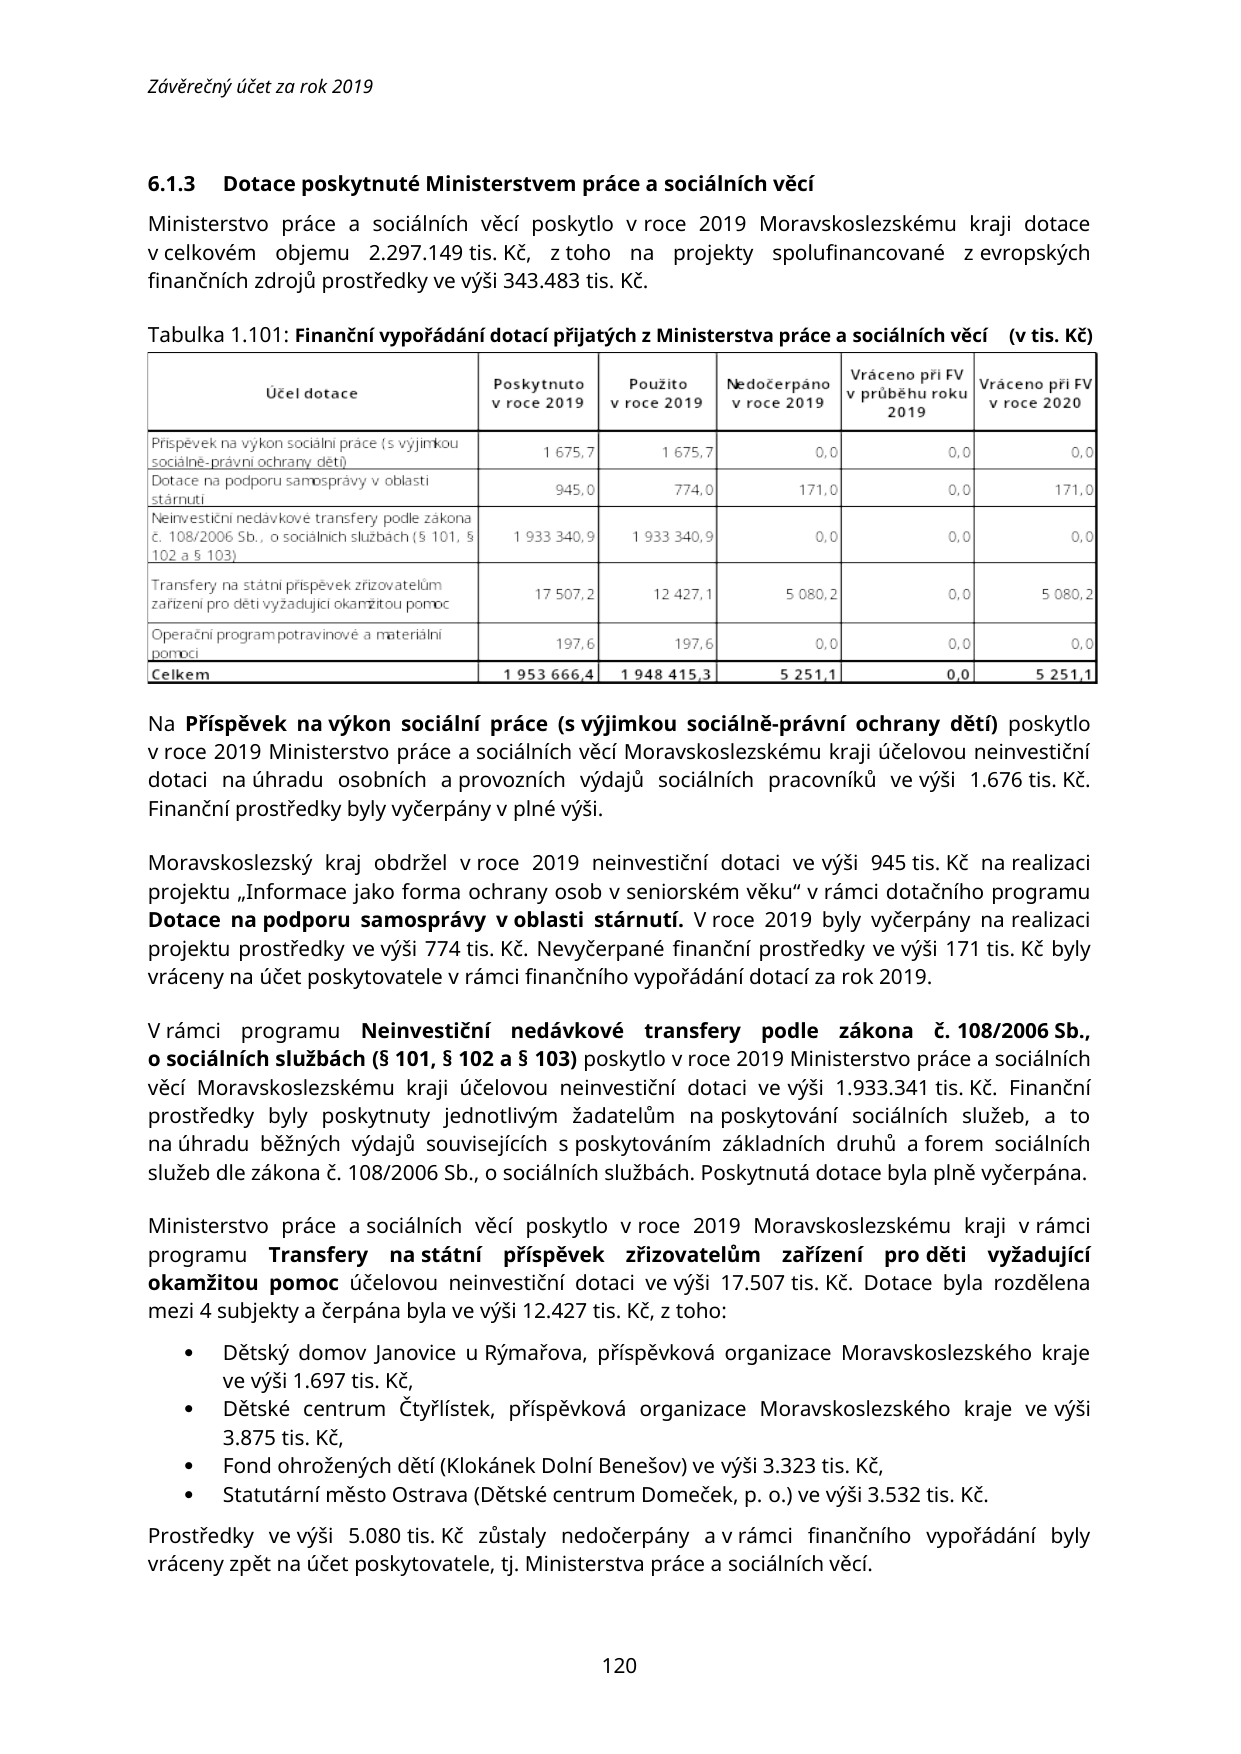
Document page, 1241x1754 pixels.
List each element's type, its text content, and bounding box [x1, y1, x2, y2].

text Moravskoslezský kraj obdržel v roce 2019 neinvestiční dotaci ve výši 945 tis. Kč na realizaci projektu „Informace jako forma ochrany osob v seniorském věku“ v rámci dotačního programu Dotace na podporu samosprávy v oblasti stárnutí. V roce 2019 byly vyčerpány na realizaci projektu prostředky ve výši 774 tis. Kč. Nevyčerpané finanční prostředky ve výši 171 tis. Kč byly vráceny na účet poskytovatele v rámci finančního vypořádání dotací za rok 2019. [148, 847, 1091, 991]
text Na Příspěvek na výkon sociální práce (s výjimkou sociálně-právní ochrany dětí) poskytlo v roce 2019 Ministerstvo práce a sociálních věcí Moravskoslezskému kraji účelovou neinvestiční dotaci na úhradu osobních a provozních výdajů sociálních pracovníků ve výši 1.676 tis. Kč. Finanční prostředky byly vyčerpány v plné výši. [148, 709, 1091, 822]
text Prostředky ve výši 5.080 tis. Kč zůstaly nedočerpány a v rámci finančního vypořádání byly vráceny zpět na účet poskytovatele, tj. Ministerstva práce a sociálních věcí. [148, 1521, 1091, 1578]
text Ministerstvo práce a sociálních věcí poskytlo v roce 2019 Moravskoslezskému kraji dotace v celkovém objemu 2.297.149 tis. Kč, z toho na projekty spolufinancované z evropských finančních zdrojů prostředky ve výši 343.483 tis. Kč. [148, 209, 1091, 295]
list Statutární město Ostrava (Dětské centrum Domeček, p. o.) ve výši 3.532 tis. Kč. [185, 1480, 1091, 1508]
subtitle Dotace poskytnuté Ministerstvem práce a sociálních věcí [148, 169, 1091, 197]
text Finanční vypořádání dotací přijatých z Ministerstva práce a sociálních věcí (v tis. Kč) [148, 320, 1091, 348]
list Fond ohrožených dětí (Klokánek Dolní Benešov) ve výši 3.323 tis. Kč, [185, 1451, 1091, 1480]
text V rámci programu Neinvestiční nedávkové transfery podle zákona č. 108/2006 Sb., o sociálních službách (§ 101, § 102 a § 103) poskytlo v roce 2019 Ministerstvo práce a sociálních věcí Moravskoslezskému kraji účelovou neinvestiční dotaci ve výši 1.933.341 tis. Kč. Finanční prostředky byly poskytnuty jednotlivým žadatelům na poskytování sociálních služeb, a to na úhradu běžných výdajů souvisejících s poskytováním základních druhů a forem sociálních služeb dle zákona č. 108/2006 Sb., o sociálních službách. Poskytnutá dotace byla plně vyčerpána. [148, 1016, 1091, 1186]
list Dětský domov Janovice u Rýmařova, příspěvková organizace Moravskoslezského kraje ve výši 1.697 tis. Kč, [185, 1338, 1091, 1394]
text Ministerstvo práce a sociálních věcí poskytlo v roce 2019 Moravskoslezskému kraji v rámci programu Transfery na státní příspěvek zřizovatelům zařízení pro děti vyžadující okamžitou pomoc účelovou neinvestiční dotaci ve výši 17.507 tis. Kč. Dotace byla rozdělena mezi 4 subjekty a čerpána byla ve výši 12.427 tis. Kč, z toho: [148, 1211, 1091, 1325]
list Dětské centrum Čtyřlístek, příspěvková organizace Moravskoslezského kraje ve výši 3.875 tis. Kč, [185, 1394, 1091, 1451]
